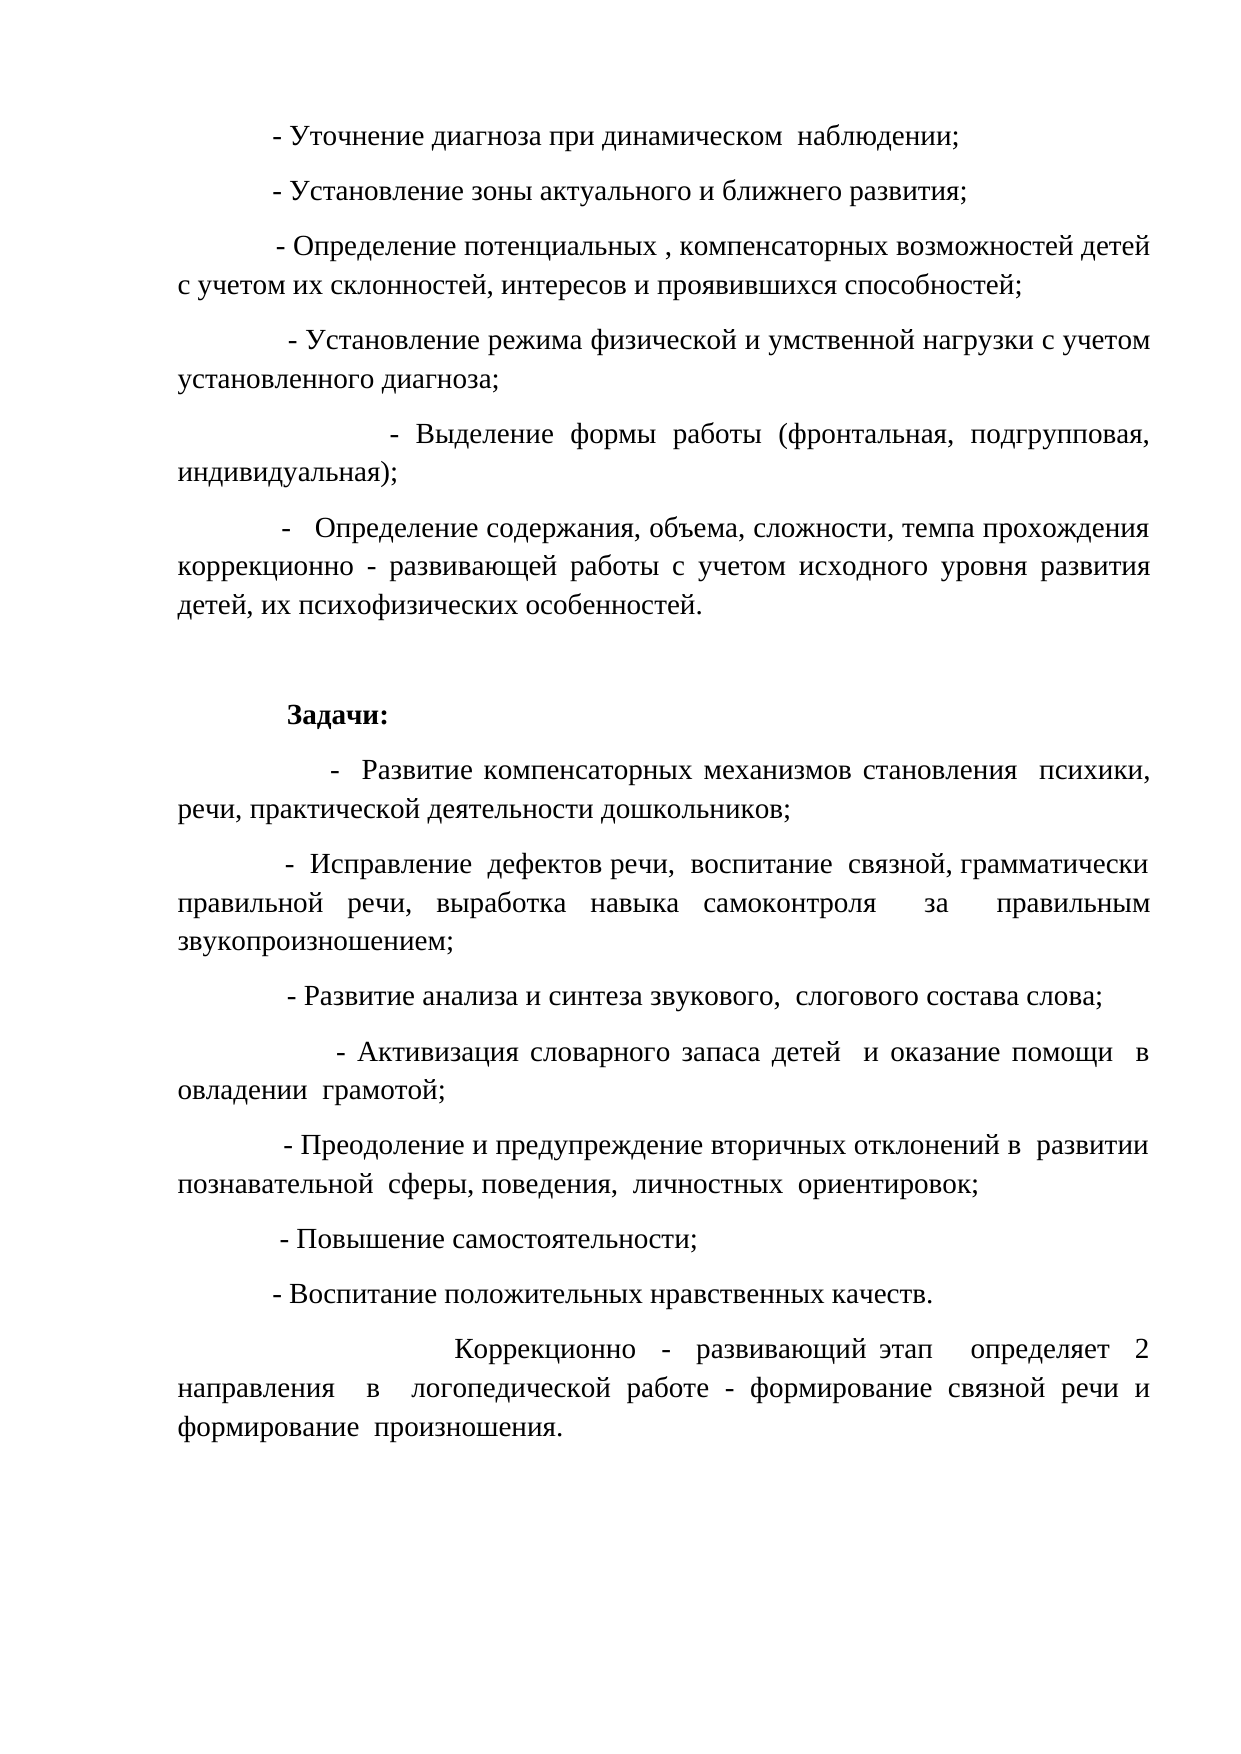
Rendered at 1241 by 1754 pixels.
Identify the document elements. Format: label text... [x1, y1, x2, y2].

text - Воспитание положительных нравственных качеств. [177, 1276, 1152, 1310]
text - Определение потенциальных , компенсаторных возможностей детей с учетом их склонностей, интересов и проявившихся способностей; [177, 228, 1152, 301]
text - Уточнение диагноза при динамическом наблюдении; [177, 118, 1152, 152]
text - Исправление дефектов речи, воспитание связной, грамматически правильной речи, выработка навыка самоконтроля за правильным звукопроизношением; [177, 846, 1152, 957]
text - Активизация словарного запаса детей и оказание помощи в овладении грамотой; [177, 1034, 1152, 1106]
text - Преодоление и предупреждение вторичных отклонений в развитии познавательной сферы, поведения, личностных ориентировок; [177, 1127, 1152, 1199]
text - Установление зоны актуального и ближнего развития; [177, 173, 1152, 207]
text - Повышение самостоятельности; [177, 1221, 1152, 1255]
text - Установление режима физической и умственной нагрузки с учетом установленного диагноза; [177, 322, 1152, 394]
text - Развитие анализа и синтеза звукового, слогового состава слова; [177, 978, 1152, 1012]
text Коррекционно - развивающий этап определяет 2 направления в логопедической работе - формирование связной речи и формирование произношения. [177, 1332, 1152, 1442]
text Задачи: [177, 697, 1152, 731]
text - Выделение формы работы (фронтальная, подгрупповая, индивидуальная); [177, 416, 1152, 488]
text - Развитие компенсаторных механизмов становления психики, речи, практической деятельности дошкольников; [177, 752, 1152, 824]
text - Определение содержания, объема, сложности, темпа прохождения коррекционно - развивающей работы с учетом исходного уровня развития детей, их психофизических особенностей. [177, 510, 1152, 620]
